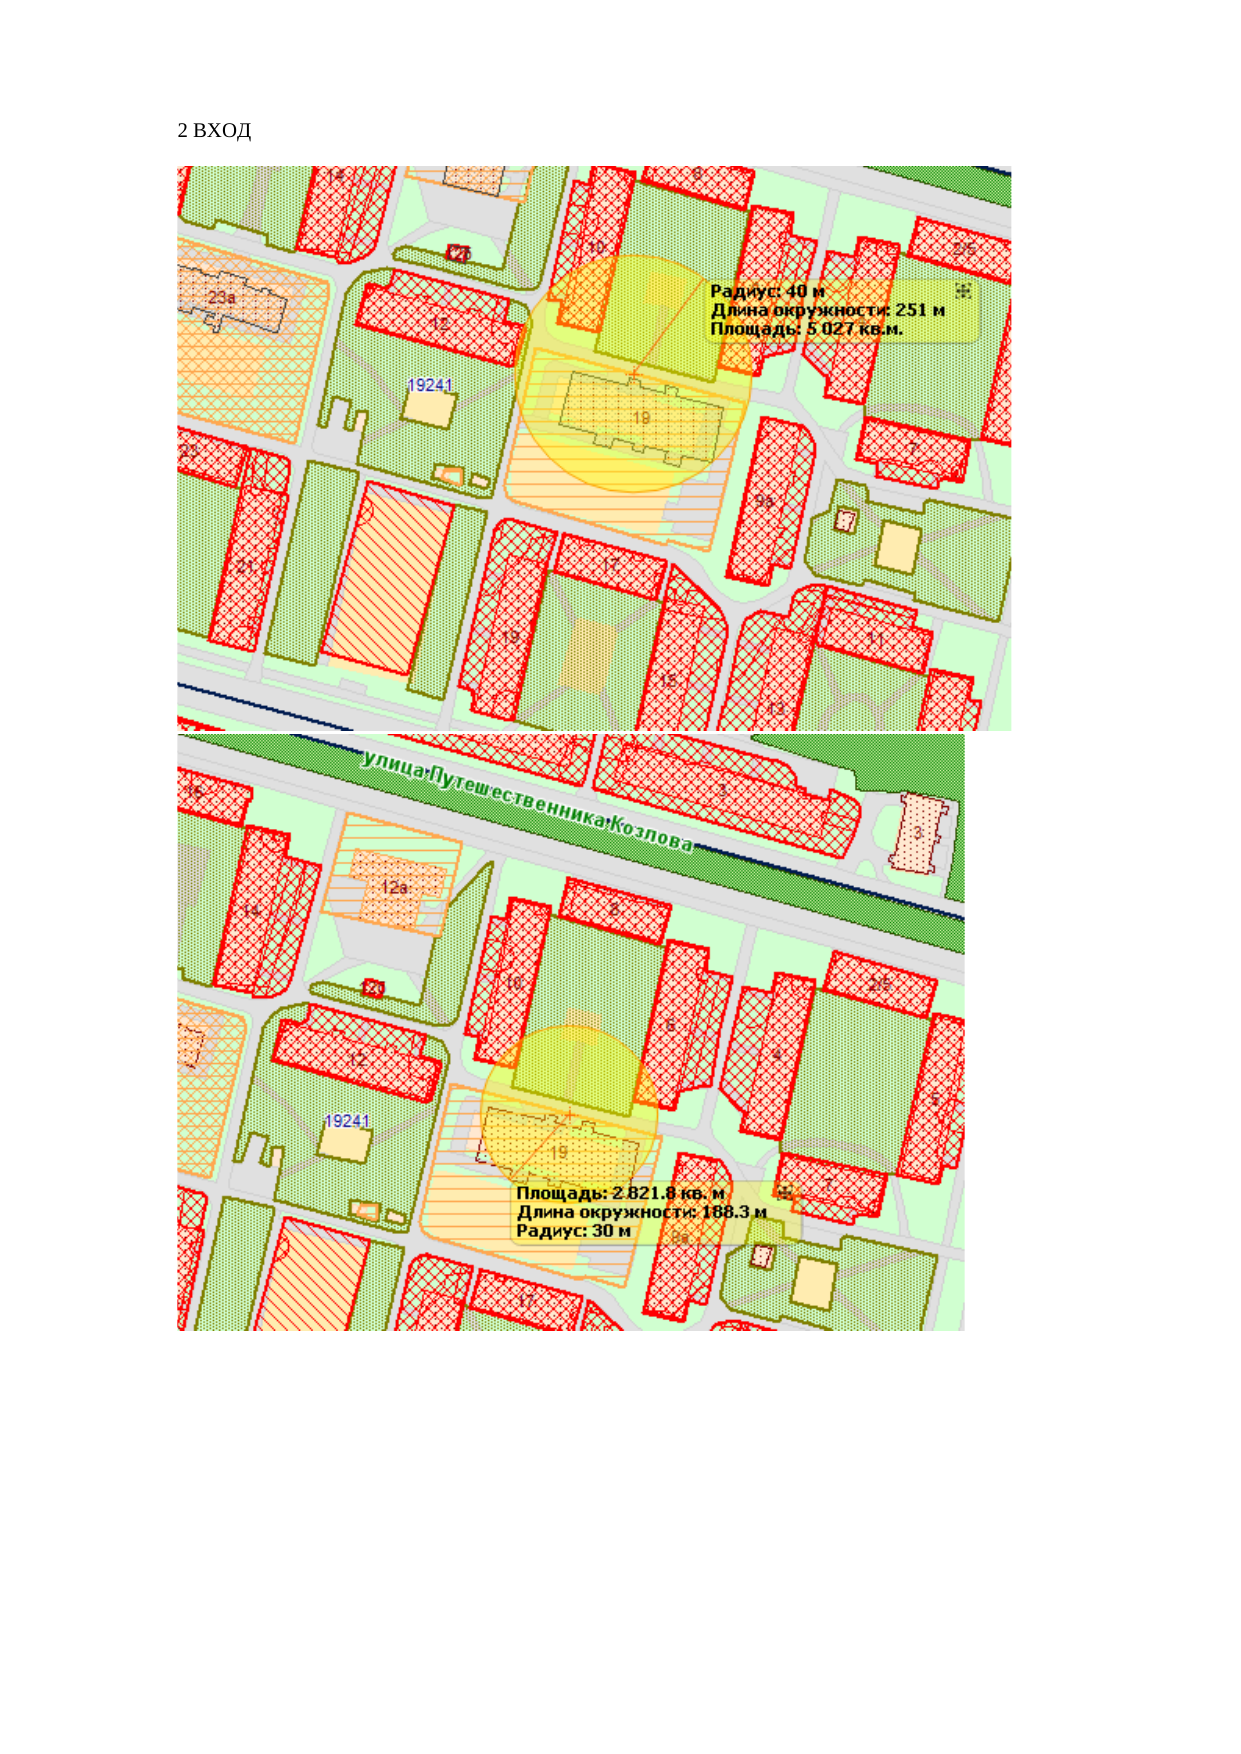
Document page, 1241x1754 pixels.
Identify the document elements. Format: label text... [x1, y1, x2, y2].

picture [177, 166, 1012, 731]
picture [177, 734, 965, 1331]
text 2 ВХОД [177, 118, 1152, 142]
